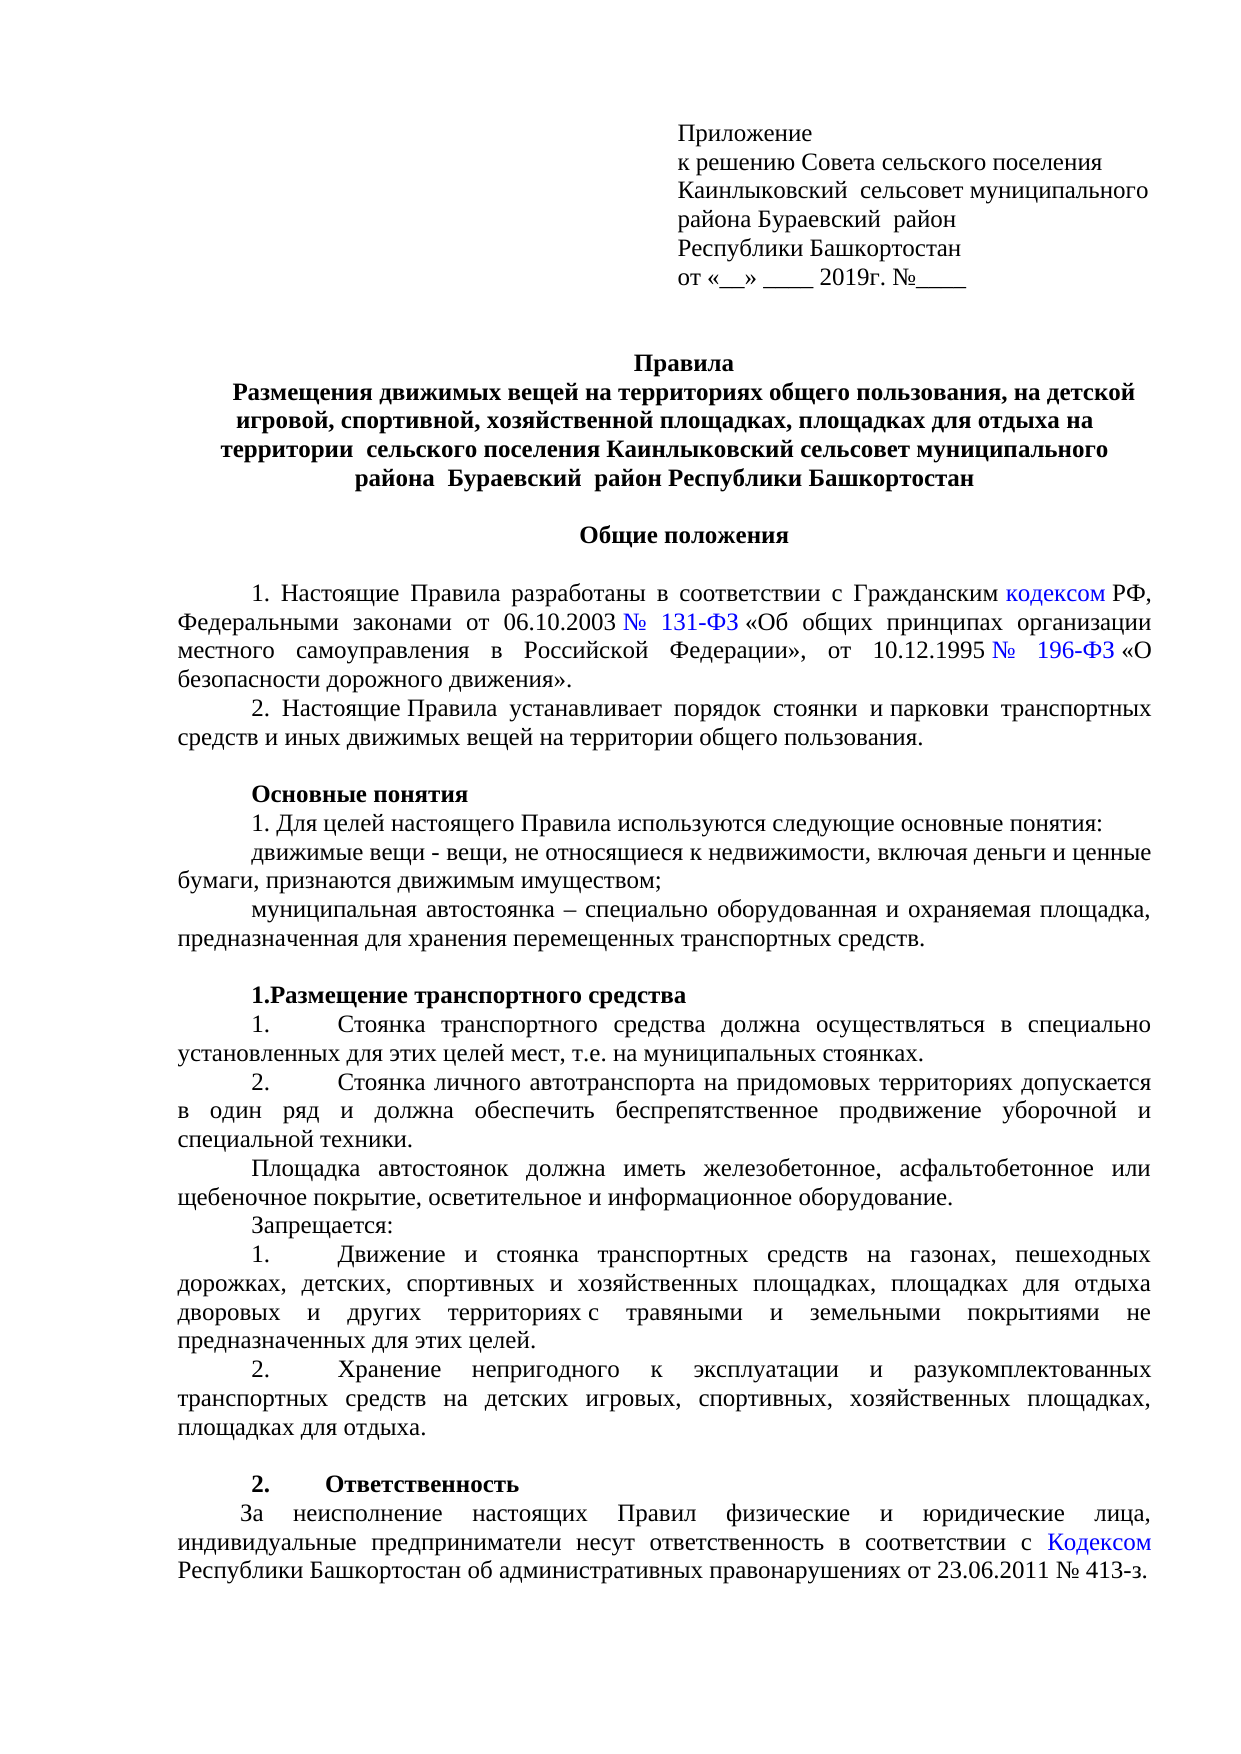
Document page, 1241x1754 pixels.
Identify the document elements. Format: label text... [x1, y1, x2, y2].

text 1. Настоящие Правила разработаны в соответствии с Гражданским кодексом РФ, Федеральными законами от 06.10.2003 № 131-ФЗ «Об общих принципах организации местного самоуправления в Российской Федерации», от 10.12.1995 № 196-ФЗ «О безопасности дорожного движения». [177, 578, 1152, 693]
text к решению Совета сельского поселения [177, 147, 1152, 176]
text от «__» ____ 2019г. №____ [177, 262, 1152, 291]
text Основные понятия [177, 779, 1152, 808]
text движимые вещи - вещи, не относящиеся к недвижимости, включая деньги и ценные бумаги, признаются движимым имуществом; [177, 837, 1152, 894]
text района Бураевский район [177, 204, 1152, 233]
list Ответственность [251, 1469, 1152, 1498]
text 1. Для целей настоящего Правила используются следующие основные понятия: [177, 808, 1152, 837]
text Запрещается: [177, 1211, 1152, 1239]
list Движение и стоянка транспортных средств на газонах, пешеходных дорожках, детских, спортивных и хозяйственных площадках, площадках для отдыха дворовых и других территориях с травяными и земельными покрытиями не предназначенных для этих целей. [177, 1239, 1152, 1354]
text Общие положения [177, 521, 1152, 549]
text Площадка автостоянок должна иметь железобетонное, асфальтобетонное или щебеночное покрытие, осветительное и информационное оборудование. [177, 1153, 1152, 1211]
text Размещения движимых вещей на территориях общего пользования, на детской игровой, спортивной, хозяйственной площадках, площадках для отдыха на территории сельского поселения Каинлыковский сельсовет муниципального района Бураевский район Республики Башкортостан [177, 377, 1152, 492]
text 1.Размещение транспортного средства [177, 981, 1152, 1009]
text Каинлыковский сельсовет муниципального [177, 176, 1152, 204]
text Правила [177, 348, 1152, 377]
list Стоянка транспортного средства должна осуществляться в специально установленных для этих целей мест, т.е. на муниципальных стоянках. [177, 1009, 1152, 1067]
text Республики Башкортостан [177, 233, 1152, 262]
text Приложение [177, 118, 1152, 147]
text 2. Настоящие Правила устанавливает порядок стоянки и парковки транспортных средств и иных движимых вещей на территории общего пользования. [177, 693, 1152, 751]
text муниципальная автостоянка – специально оборудованная и охраняемая площадка, предназначенная для хранения перемещенных транспортных средств. [177, 894, 1152, 952]
list Стоянка личного автотранспорта на придомовых территориях допускается в один ряд и должна обеспечить беспрепятственное продвижение уборочной и специальной техники. [177, 1067, 1152, 1153]
text За неисполнение настоящих Правил физические и юридические лица, индивидуальные предприниматели несут ответственность в соответствии с Кодексом Республики Башкортостан об административных правонарушениях от 23.06.2011 № 413-з. [177, 1498, 1152, 1584]
list Хранение непригодного к эксплуатации и разукомплектованных транспортных средств на детских игровых, спортивных, хозяйственных площадках, площадках для отдыха. [177, 1354, 1152, 1441]
